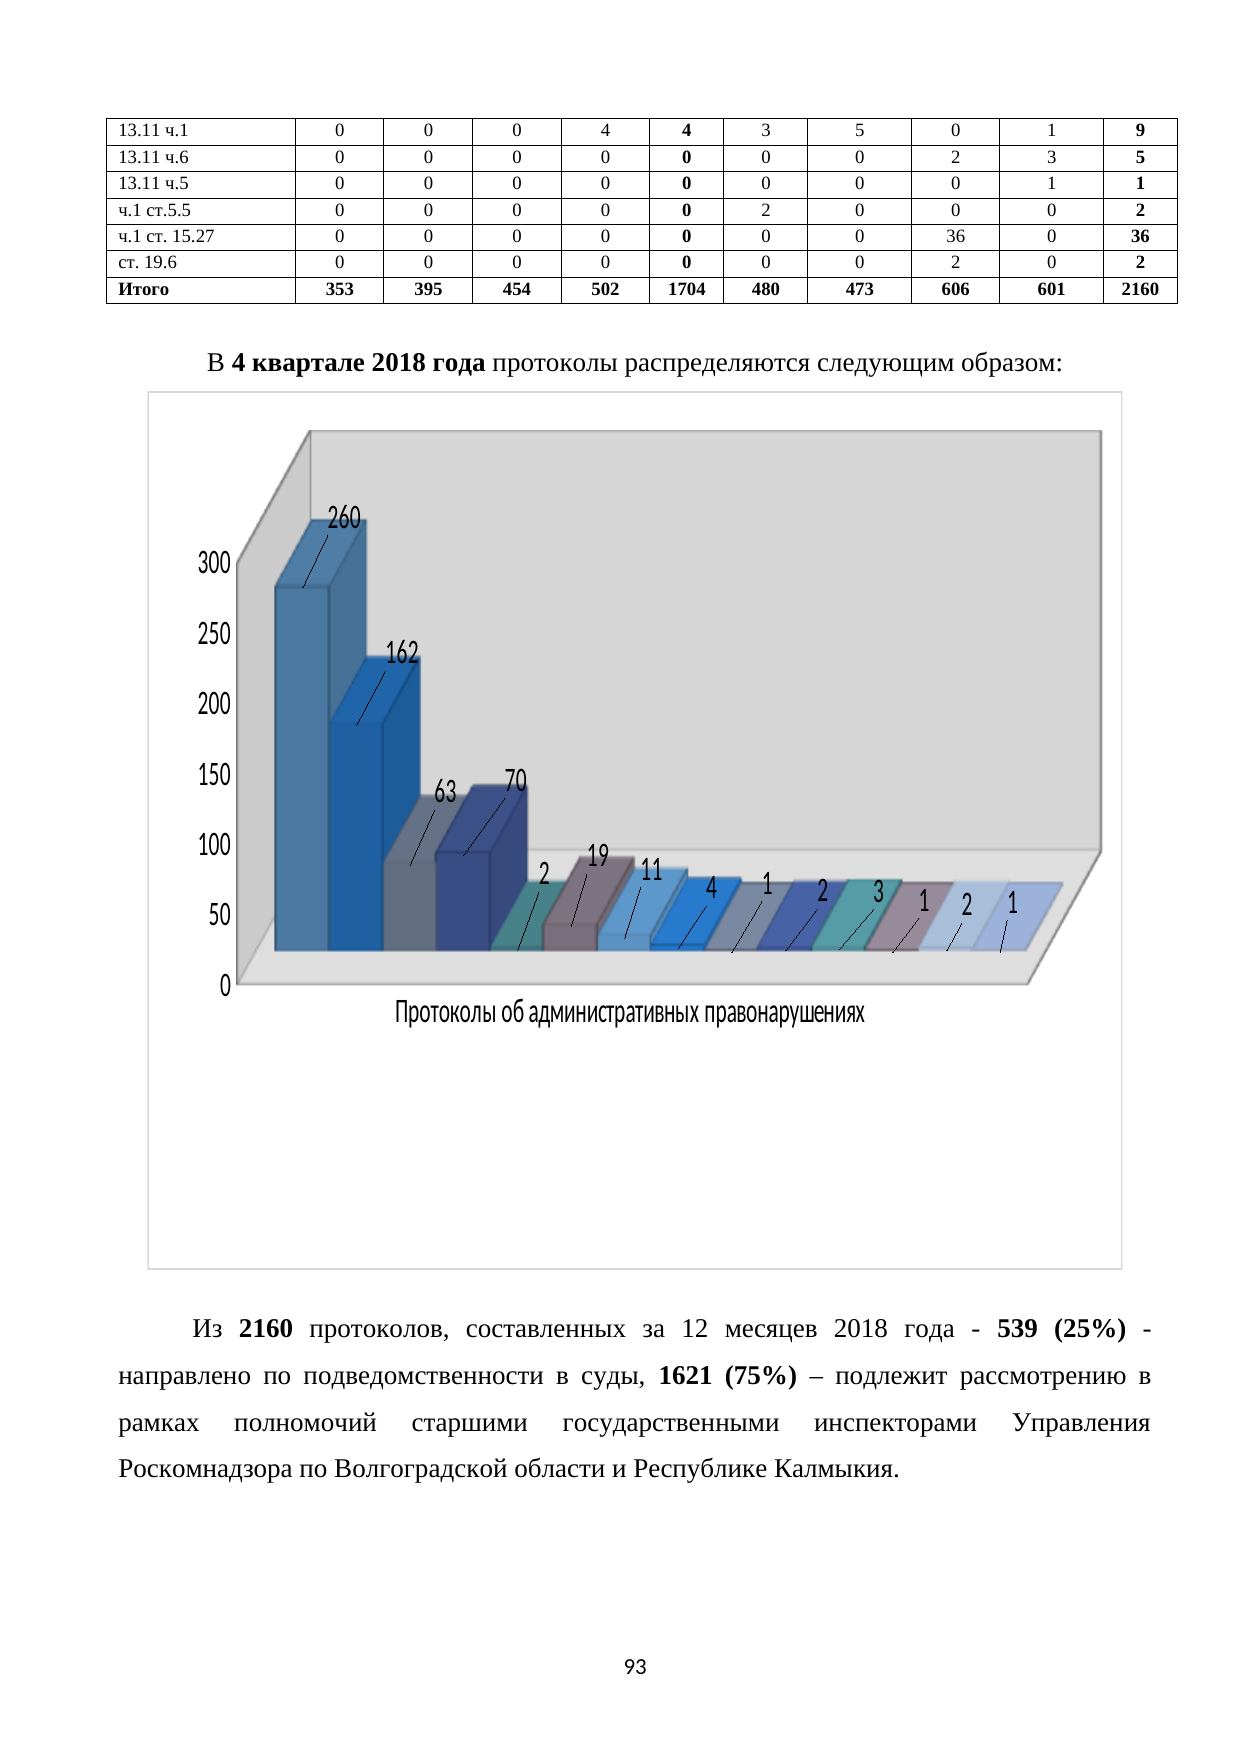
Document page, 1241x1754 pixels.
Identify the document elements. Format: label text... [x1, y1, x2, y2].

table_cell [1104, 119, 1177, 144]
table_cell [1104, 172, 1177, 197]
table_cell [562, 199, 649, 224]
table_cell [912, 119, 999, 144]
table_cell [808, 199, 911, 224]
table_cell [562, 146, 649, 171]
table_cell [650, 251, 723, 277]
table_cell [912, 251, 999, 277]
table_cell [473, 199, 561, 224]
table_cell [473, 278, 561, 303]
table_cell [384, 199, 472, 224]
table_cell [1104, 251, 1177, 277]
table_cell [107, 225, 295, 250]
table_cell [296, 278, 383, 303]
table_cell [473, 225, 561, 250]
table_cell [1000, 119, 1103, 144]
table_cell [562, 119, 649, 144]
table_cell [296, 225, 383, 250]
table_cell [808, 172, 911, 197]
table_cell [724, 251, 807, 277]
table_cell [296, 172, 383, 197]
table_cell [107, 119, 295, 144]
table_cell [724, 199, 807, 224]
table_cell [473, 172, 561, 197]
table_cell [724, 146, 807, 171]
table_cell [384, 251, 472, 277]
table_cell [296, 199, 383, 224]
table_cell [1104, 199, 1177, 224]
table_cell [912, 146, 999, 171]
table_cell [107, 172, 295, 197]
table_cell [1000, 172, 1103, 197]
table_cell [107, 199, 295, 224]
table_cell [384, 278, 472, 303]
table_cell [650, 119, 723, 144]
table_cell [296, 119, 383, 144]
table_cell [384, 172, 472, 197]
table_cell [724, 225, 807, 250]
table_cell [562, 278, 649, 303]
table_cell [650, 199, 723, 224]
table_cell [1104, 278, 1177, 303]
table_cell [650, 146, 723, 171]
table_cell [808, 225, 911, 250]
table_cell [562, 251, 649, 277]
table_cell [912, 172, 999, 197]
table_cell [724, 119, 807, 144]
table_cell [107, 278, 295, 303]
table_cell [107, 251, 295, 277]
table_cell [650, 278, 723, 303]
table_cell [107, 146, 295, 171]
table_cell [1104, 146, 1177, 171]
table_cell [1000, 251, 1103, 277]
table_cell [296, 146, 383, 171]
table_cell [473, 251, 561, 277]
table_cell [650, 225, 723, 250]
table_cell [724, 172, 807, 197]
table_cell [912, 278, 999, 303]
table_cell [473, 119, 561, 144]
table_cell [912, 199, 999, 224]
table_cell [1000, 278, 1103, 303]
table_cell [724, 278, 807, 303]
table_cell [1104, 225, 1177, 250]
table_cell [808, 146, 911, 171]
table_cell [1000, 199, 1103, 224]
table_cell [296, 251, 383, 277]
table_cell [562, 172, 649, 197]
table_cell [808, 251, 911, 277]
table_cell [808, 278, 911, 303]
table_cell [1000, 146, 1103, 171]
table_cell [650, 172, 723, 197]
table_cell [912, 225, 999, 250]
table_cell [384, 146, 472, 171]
text Из 2160 протоколов, составленных за 12 месяцев 2018 года - 539 (25%) - направлено по подведомственности в суды, 1621 (75%) – подлежит рассмотрению в рамках полномочий старшими государственными инспекторами Управления Роскомнадзора по Волгоградской области и Республике Калмыкия. [118, 1312, 1152, 1483]
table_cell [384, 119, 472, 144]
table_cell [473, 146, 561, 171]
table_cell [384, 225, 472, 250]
text В 4 квартале 2018 года протоколы распределяются следующим образом: [118, 346, 1152, 1269]
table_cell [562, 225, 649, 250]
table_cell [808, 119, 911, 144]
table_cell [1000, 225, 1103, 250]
